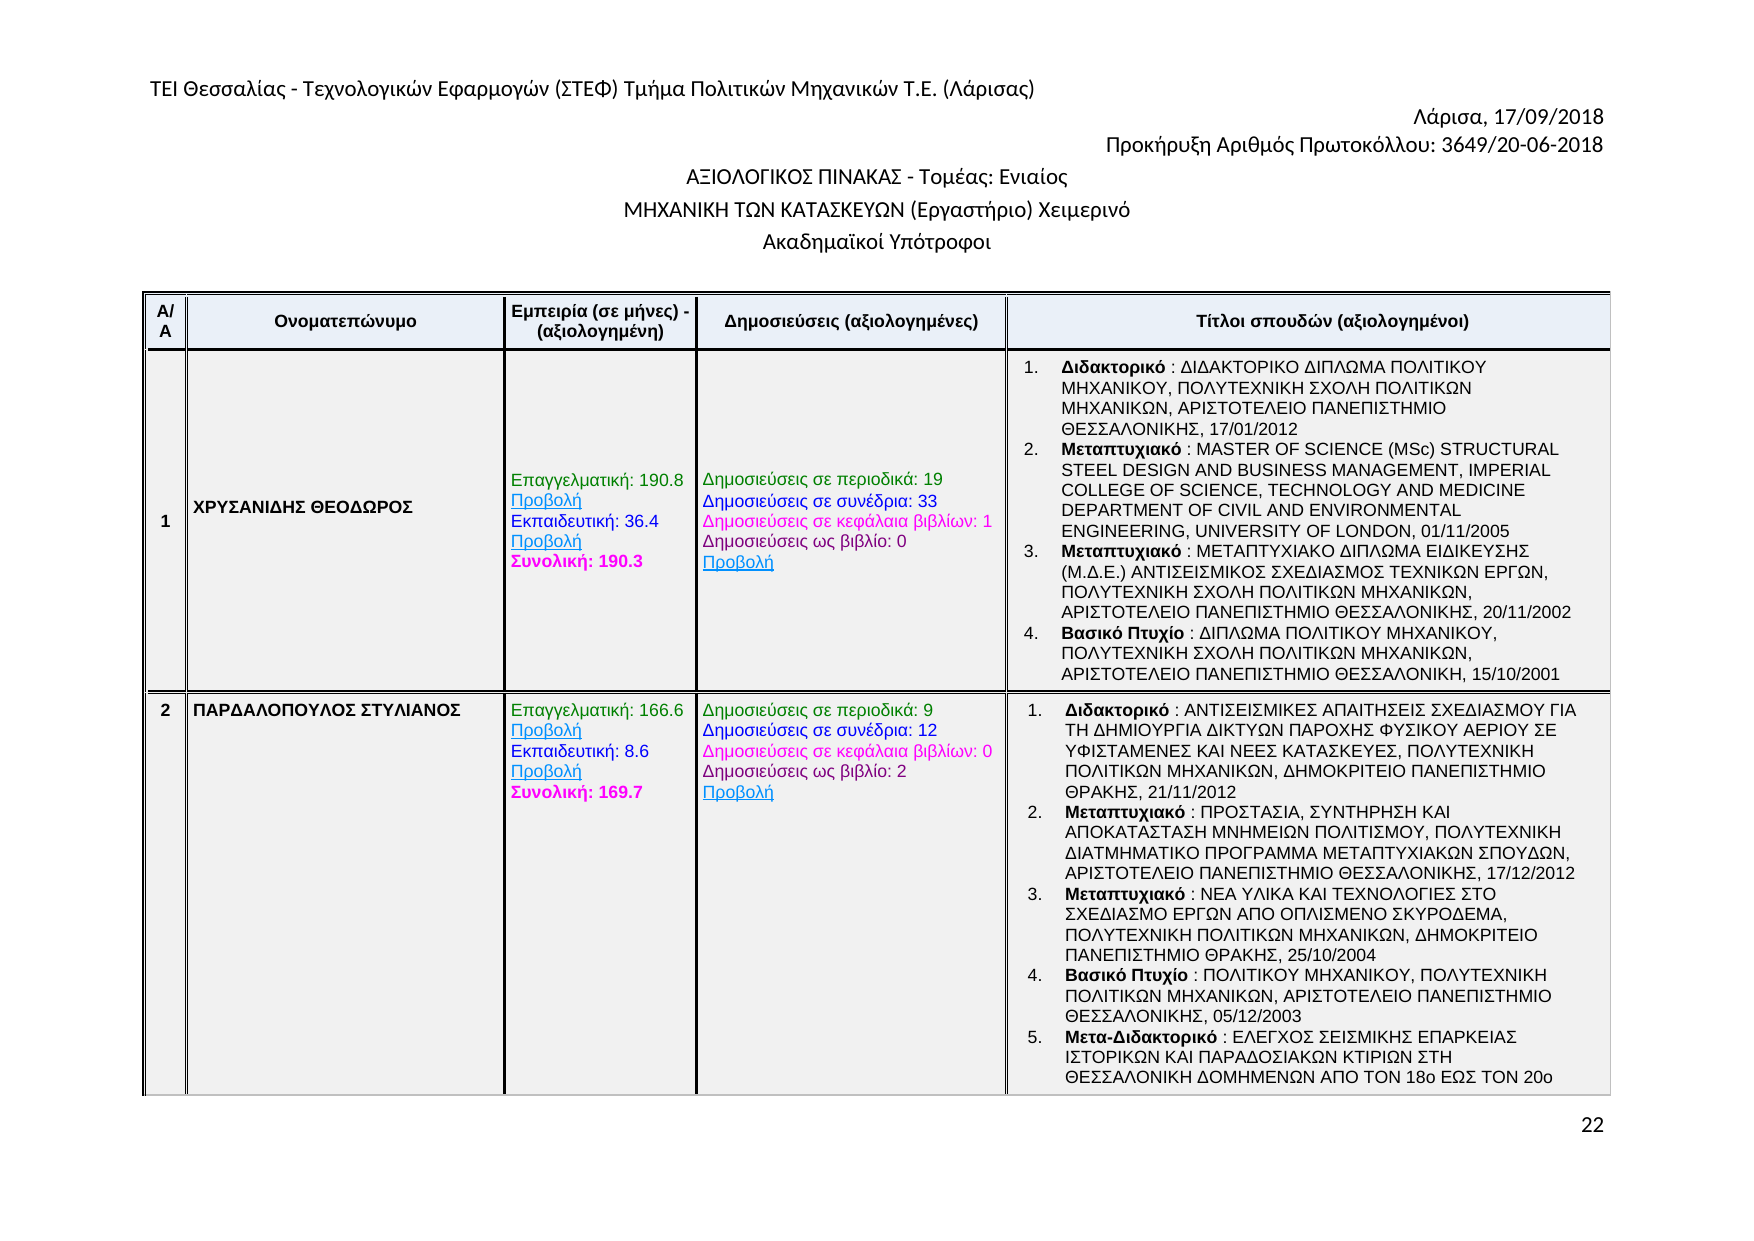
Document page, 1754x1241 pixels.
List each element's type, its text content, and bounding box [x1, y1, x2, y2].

table_cell 1 [144, 348, 185, 690]
text ΑΞΙΟΛΟΓΙΚΟΣ ΠΙΝΑΚΑΣ - Τομέας: Ενιαίος [150, 162, 1604, 191]
table_cell Επαγγελματική: 190.8 Προβολή Εκπαιδευτική: 36.4 Προβολή Συνολική: 190.3 [506, 351, 695, 690]
table_cell ΠΑΡΔΑΛΟΠΟΥΛΟΣ ΣΤΥΛΙΑΝΟΣ [188, 694, 503, 1094]
table_header Εμπειρία (σε μήνες) - (αξιολογημένη) [504, 295, 696, 348]
table_cell 2 [146, 690, 185, 1094]
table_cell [698, 694, 1005, 1094]
table_cell Δημοσιεύσεις σε περιοδικά: 19 Δημοσιεύσεις σε συνέδρια: 33 Δημοσιεύσεις σε κεφάλαια βιβλίων: 1 Δημοσιεύσεις ως βιβλίο: 0 Προβολή [698, 351, 1005, 690]
table_header Ονoματεπώνυμο [187, 295, 504, 348]
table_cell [1008, 694, 1610, 1094]
table_cell Διδακτορικό : ΔΙΔΑΚΤΟΡΙΚΟ ΔΙΠΛΩΜΑ ΠΟΛΙΤΙΚΟΥ ΜΗΧΑΝΙΚΟΥ, ΠΟΛΥΤΕΧΝΙΚΗ ΣΧΟΛΗ ΠΟΛΙΤΙΚΩΝ ΜΗΧΑΝΙΚΩΝ, ΑΡΙΣΤΟΤΕΛΕΙΟ ΠΑΝΕΠΙΣΤΗΜΙΟ ΘΕΣΣΑΛΟΝΙΚΗΣ, 17/01/2012 Μεταπτυχιακό : MASTER OF SCIENCE (MSc) STRUCTURAL STEEL DESIGN AND BUSINESS MANAGEMENT, IMPERIAL COLLEGE OF SCIENCE, TECHNOLOGY AND MEDICINE DEPARTMENT OF CIVIL AND ENVIRONMENTAL ENGINEERING, UNIVERSITY OF LONDON, 01/11/2005 Μεταπτυχιακό : ΜΕΤΑΠΤΥΧΙΑΚΟ ΔΙΠΛΩΜΑ ΕΙΔΙΚΕΥΣΗΣ (Μ.Δ.Ε.) ΑΝΤΙΣΕΙΣΜΙΚΟΣ ΣΧΕΔΙΑΣΜΟΣ ΤΕΧΝΙΚΩΝ ΕΡΓΩΝ, ΠΟΛΥΤΕΧΝΙΚΗ ΣΧΟΛΗ ΠΟΛΙΤΙΚΩΝ ΜΗΧΑΝΙΚΩΝ, ΑΡΙΣΤΟΤΕΛΕΙΟ ΠΑΝΕΠΙΣΤΗΜΙΟ ΘΕΣΣΑΛΟΝΙΚΗΣ, 20/11/2002 Βασικό Πτυχίο : ΔΙΠΛΩΜΑ ΠΟΛΙΤΙΚΟΥ ΜΗΧΑΝΙΚΟΥ, ΠΟΛΥΤΕΧΝΙΚΗ ΣΧΟΛΗ ΠΟΛΙΤΙΚΩΝ ΜΗΧΑΝΙΚΩΝ, ΑΡΙΣΤΟΤΕΛΕΙΟ ΠΑΝΕΠΙΣΤΗΜΙΟ ΘΕΣΣΑΛΟΝΙΚΗ, 15/10/2001 [1008, 351, 1610, 690]
table_header Τίτλοι σπουδών (αξιολογημένοι) [1006, 295, 1610, 348]
text Ακαδημαϊκοί Υπότροφοι [150, 227, 1604, 255]
table_header Δημοσιεύσεις (αξιολογημένες) [696, 295, 1006, 348]
text ΜΗΧΑΝΙΚΗ ΤΩΝ ΚΑΤΑΣΚΕΥΩΝ (Εργαστήριο) Χειμερινό [150, 195, 1604, 223]
table_cell ΧΡΥΣΑΝΙΔΗΣ ΘΕΟΔΩΡΟΣ [188, 351, 503, 690]
table_header Α/Α [146, 295, 187, 348]
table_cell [506, 694, 695, 1094]
